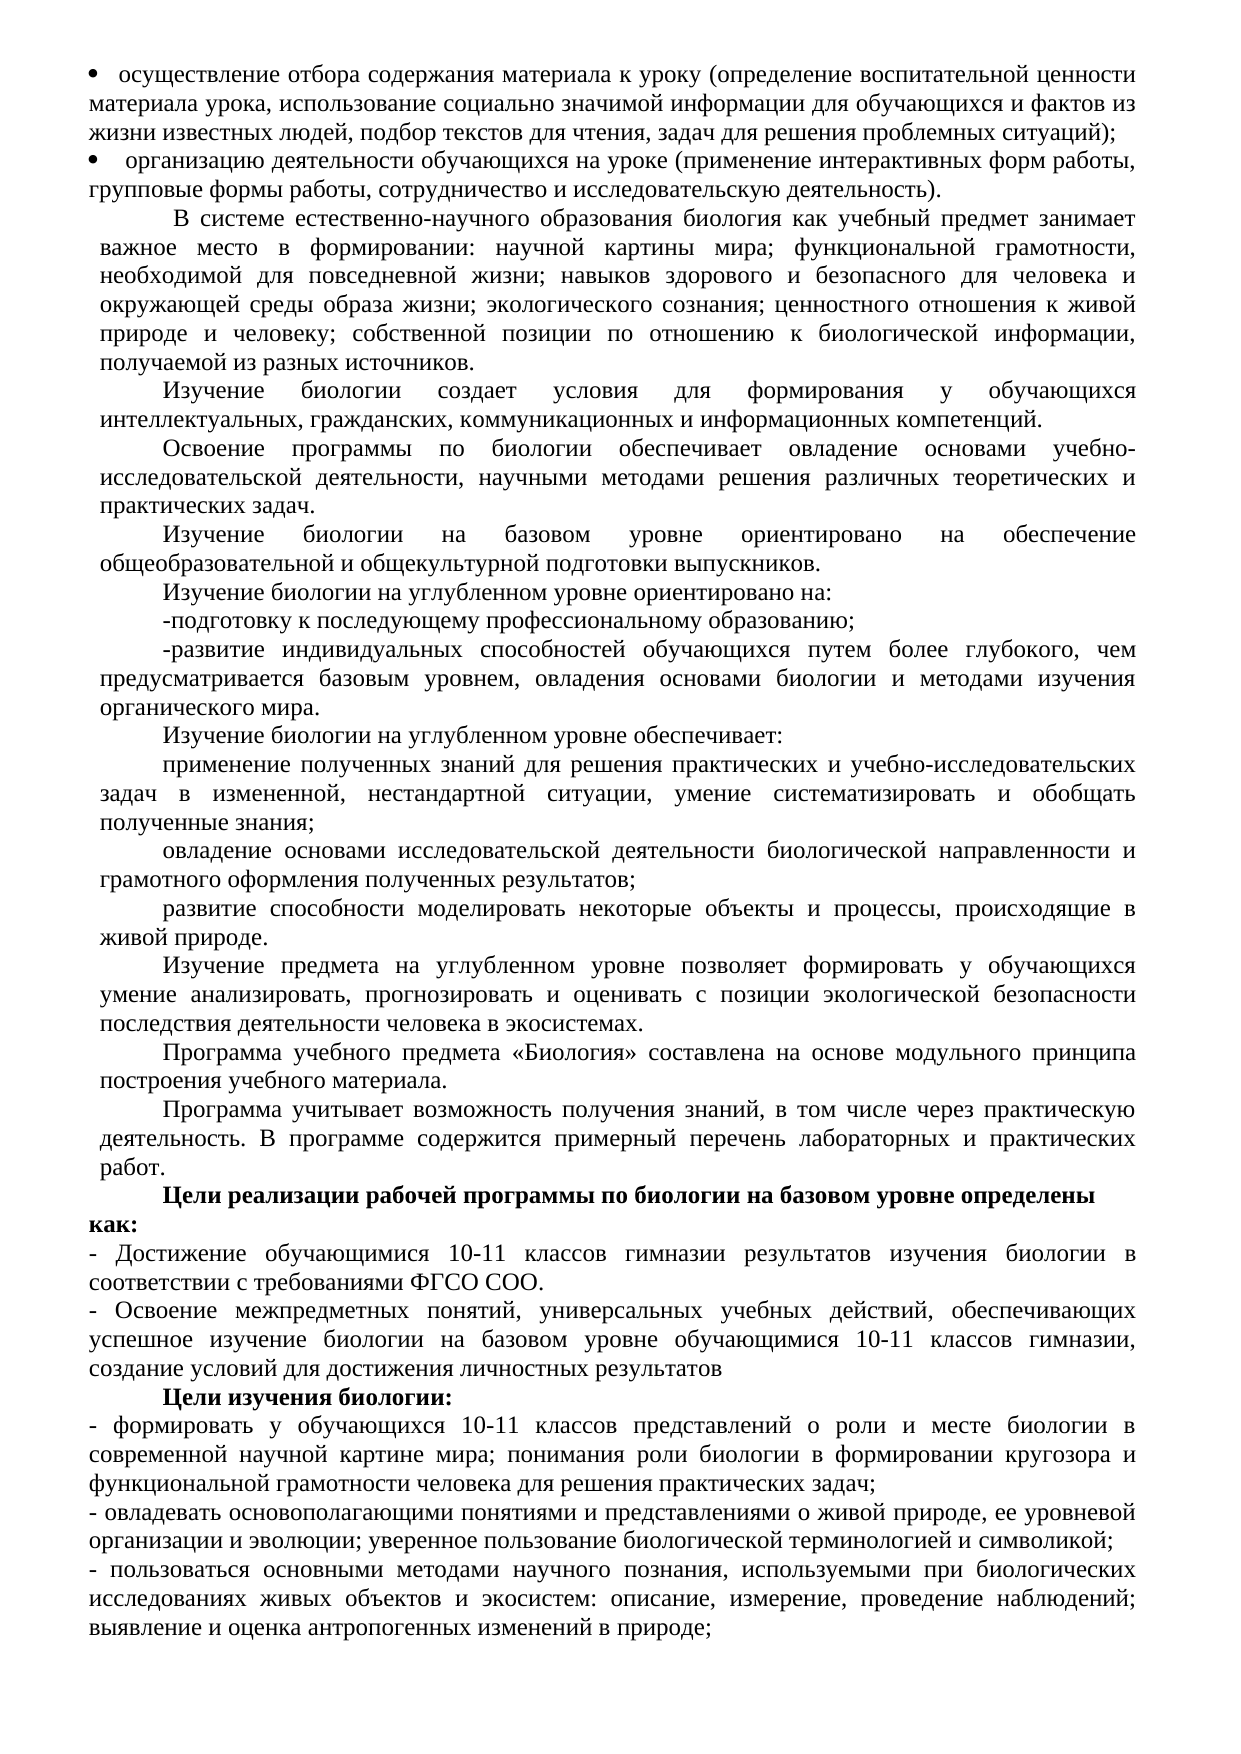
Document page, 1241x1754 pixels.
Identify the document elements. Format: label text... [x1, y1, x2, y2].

text - формировать у обучающихся 10-11 классов представлений о роли и месте биологии в современной научной картине мира; понимания роли биологии в формировании кругозора и функциональной грамотности человека для решения практических задач; [89, 1410, 1137, 1497]
text В системе естественно-научного образования биология как учебный предмет занимает важное место в формировании: научной картины мира; функциональной грамотности, необходимой для повседневной жизни; навыков здорового и безопасного для человека и окружающей среды образа жизни; экологического сознания; ценностного отношения к живой природе и человеку; собственной позиции по отношению к биологической информации, получаемой из разных источников. [99, 203, 1137, 375]
text Изучение биологии на базовом уровне ориентировано на обеспечение общеобразовательной и общекультурной подготовки выпускников. [99, 519, 1137, 577]
text Изучение биологии на углубленном уровне ориентировано на: [99, 577, 1137, 605]
text развитие способности моделировать некоторые объекты и процессы, происходящие в живой природе. [99, 893, 1137, 950]
text - Освоение межпредметных понятий, универсальных учебных действий, обеспечивающих успешное изучение биологии на базовом уровне обучающимися 10-11 классов гимназии, создание условий для достижения личностных результатов [89, 1295, 1137, 1382]
text Цели изучения биологии: [89, 1382, 1137, 1410]
text овладение основами исследовательской деятельности биологической направленности и грамотного оформления полученных результатов; [99, 835, 1137, 893]
text Изучение биологии создает условия для формирования у обучающихся интеллектуальных, гражданских, коммуникационных и информационных компетенций. [99, 375, 1137, 433]
text Программа учитывает возможность получения знаний, в том числе через практическую деятельность. В программе содержится примерный перечень лабораторных и практических работ. [99, 1094, 1137, 1180]
text - пользоваться основными методами научного познания, используемыми при биологических исследованиях живых объектов и экосистем: описание, измерение, проведение наблюдений; выявление и оценка антропогенных изменений в природе; [89, 1554, 1137, 1640]
text -развитие индивидуальных способностей обучающихся путем более глубокого, чем предусматривается базовым уровнем, овладения основами биологии и методами изучения органического мира. [99, 634, 1137, 720]
text применение полученных знаний для решения практических и учебно-исследовательских задач в измененной, нестандартной ситуации, умение систематизировать и обобщать полученные знания; [99, 749, 1137, 835]
text Цели реализации рабочей программы по биологии на базовом уровне определены как: [89, 1180, 1137, 1238]
text - овладевать основополагающими понятиями и представлениями о живой природе, ее уровневой организации и эволюции; уверенное пользование биологической терминологией и символикой; [89, 1497, 1137, 1554]
text Освоение программы по биологии обеспечивает овладение основами учебно-исследовательской деятельности, научными методами решения различных теоретических и практических задач. [99, 433, 1137, 519]
text Изучение предмета на углубленном уровне позволяет формировать у обучающихся умение анализировать, прогнозировать и оценивать с позиции экологической безопасности последствия деятельности человека в экосистемах. [99, 950, 1137, 1037]
text Изучение биологии на углубленном уровне обеспечивает: [99, 720, 1137, 749]
text -подготовку к последующему профессиональному образованию; [99, 605, 1137, 634]
text Программа учебного предмета «Биология» составлена на основе модульного принципа построения учебного материала. [99, 1037, 1137, 1094]
list осуществление отбора содержания материала к уроку (определение воспитательной ценности материала урока, использование социально значимой информации для обучающихся и фактов из жизни известных людей, подбор текстов для чтения, задач для решения проблемных ситуаций); [89, 59, 1137, 145]
text - Достижение обучающимися 10-11 классов гимназии результатов изучения биологии в соответствии с требованиями ФГСО СОО. [89, 1238, 1137, 1295]
list организацию деятельности обучающихся на уроке (применение интерактивных форм работы, групповые формы работы, сотрудничество и исследовательскую деятельность). [89, 145, 1137, 203]
